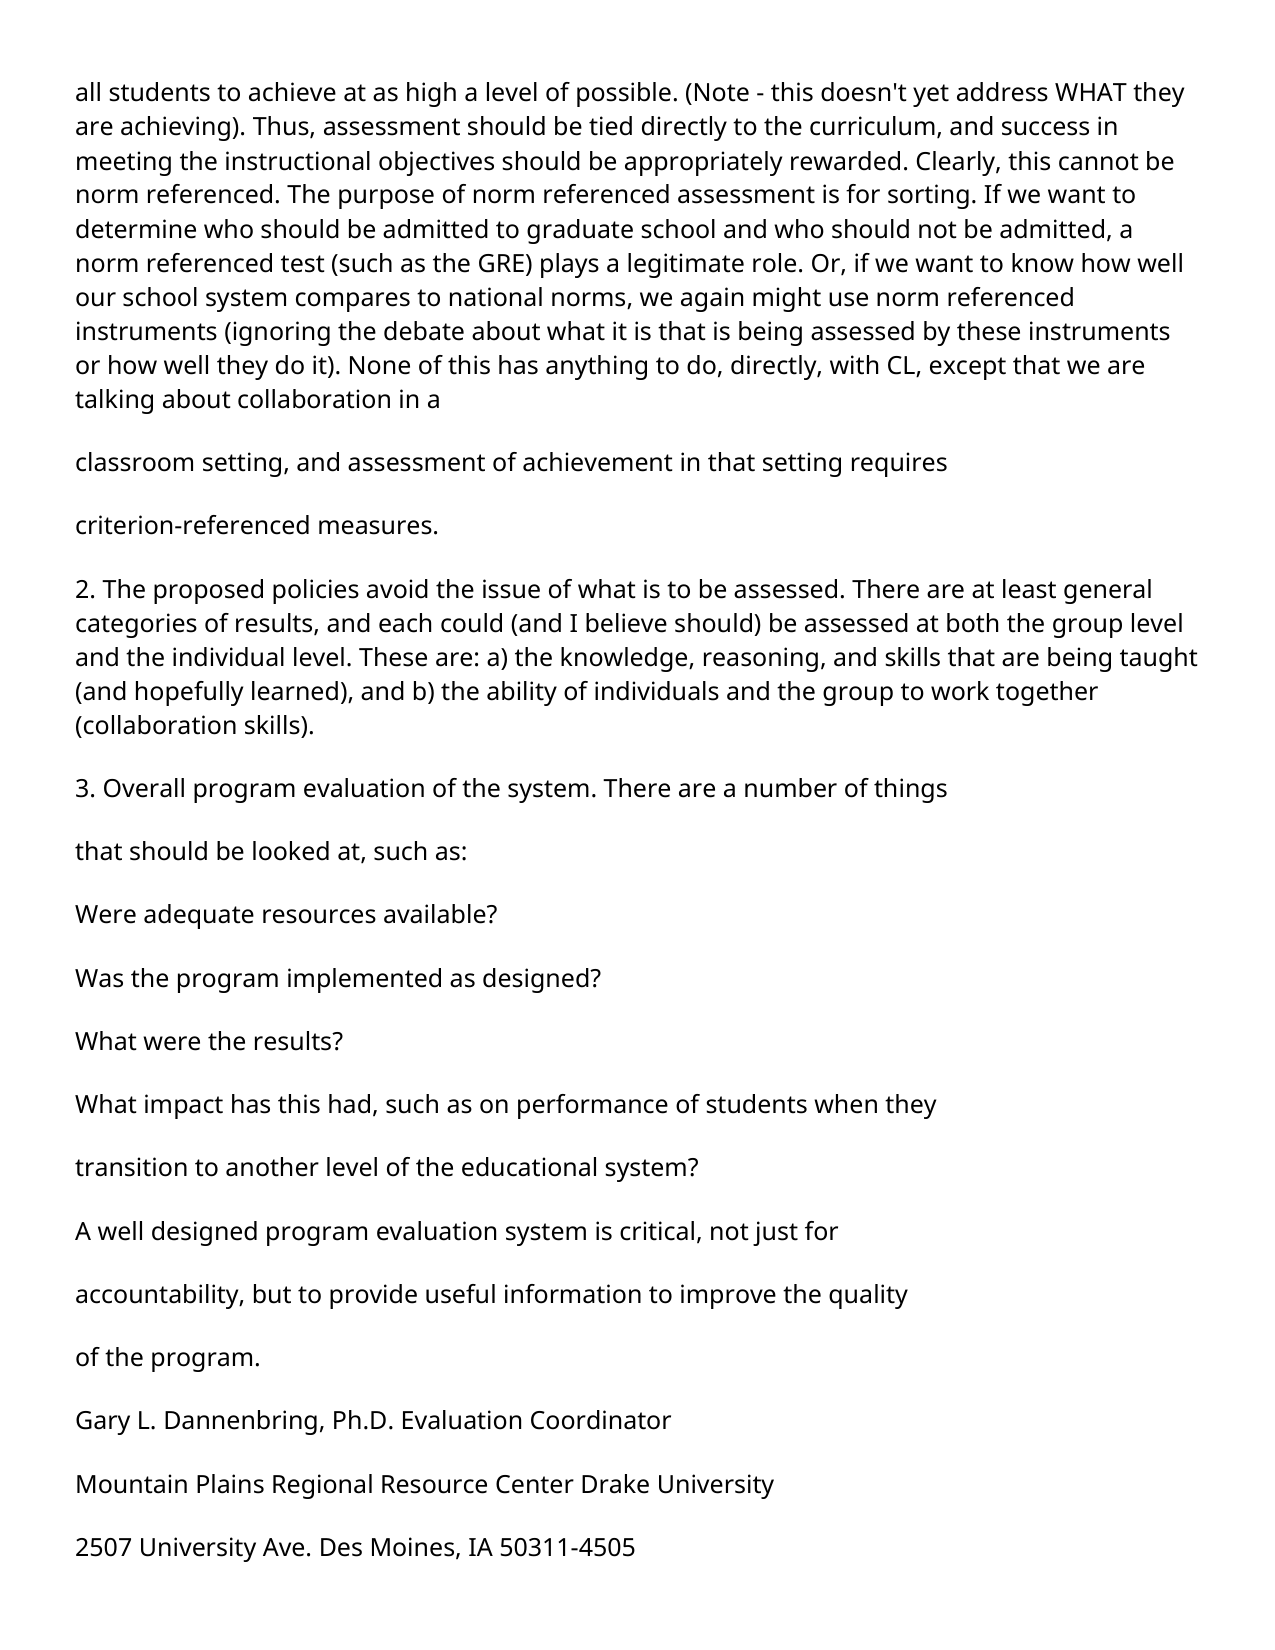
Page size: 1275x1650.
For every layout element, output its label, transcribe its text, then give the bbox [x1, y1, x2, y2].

text What were the results? [75, 1024, 1200, 1058]
text What impact has this had, such as on performance of students when they [75, 1087, 1200, 1121]
text of the program. [75, 1340, 1200, 1374]
text all students to achieve at as high a level of possible. (Note - this doesn't yet address WHAT they are achieving). Thus, assessment should be tied directly to the curriculum, and success in meeting the instructional objectives should be appropriately rewarded. Clearly, this cannot be norm referenced. The purpose of norm referenced assessment is for sorting. If we want to determine who should be admitted to graduate school and who should not be admitted, a norm referenced test (such as the GRE) plays a legitimate role. Or, if we want to know how well our school system compares to national norms, we again might use norm referenced instruments (ignoring the debate about what it is that is being assessed by these instruments or how well they do it). None of this has anything to do, directly, with CL, except that we are talking about collaboration in a [75, 75, 1200, 416]
text Gary L. Dannenbring, Ph.D. Evaluation Coordinator [75, 1403, 1200, 1437]
text criterion-referenced measures. [75, 508, 1200, 542]
text Were adequate resources available? [75, 897, 1200, 931]
text 3. Overall program evaluation of the system. There are a number of things [75, 771, 1200, 805]
text that should be looked at, such as: [75, 834, 1200, 868]
text classroom setting, and assessment of achievement in that setting requires [75, 445, 1200, 479]
text Was the program implemented as designed? [75, 960, 1200, 994]
text transition to another level of the educational system? [75, 1150, 1200, 1184]
text A well designed program evaluation system is critical, not just for [75, 1213, 1200, 1247]
text 2507 University Ave. Des Moines, IA 50311-4505 [75, 1529, 1200, 1563]
text accountability, but to provide useful information to improve the quality [75, 1277, 1200, 1311]
text Mountain Plains Regional Resource Center Drake University [75, 1466, 1200, 1500]
text 2. The proposed policies avoid the issue of what is to be assessed. There are at least general categories of results, and each could (and I believe should) be assessed at both the group level and the individual level. These are: a) the knowledge, reasoning, and skills that are being taught (and hopefully learned), and b) the ability of individuals and the group to work together (collaboration skills). [75, 571, 1200, 742]
